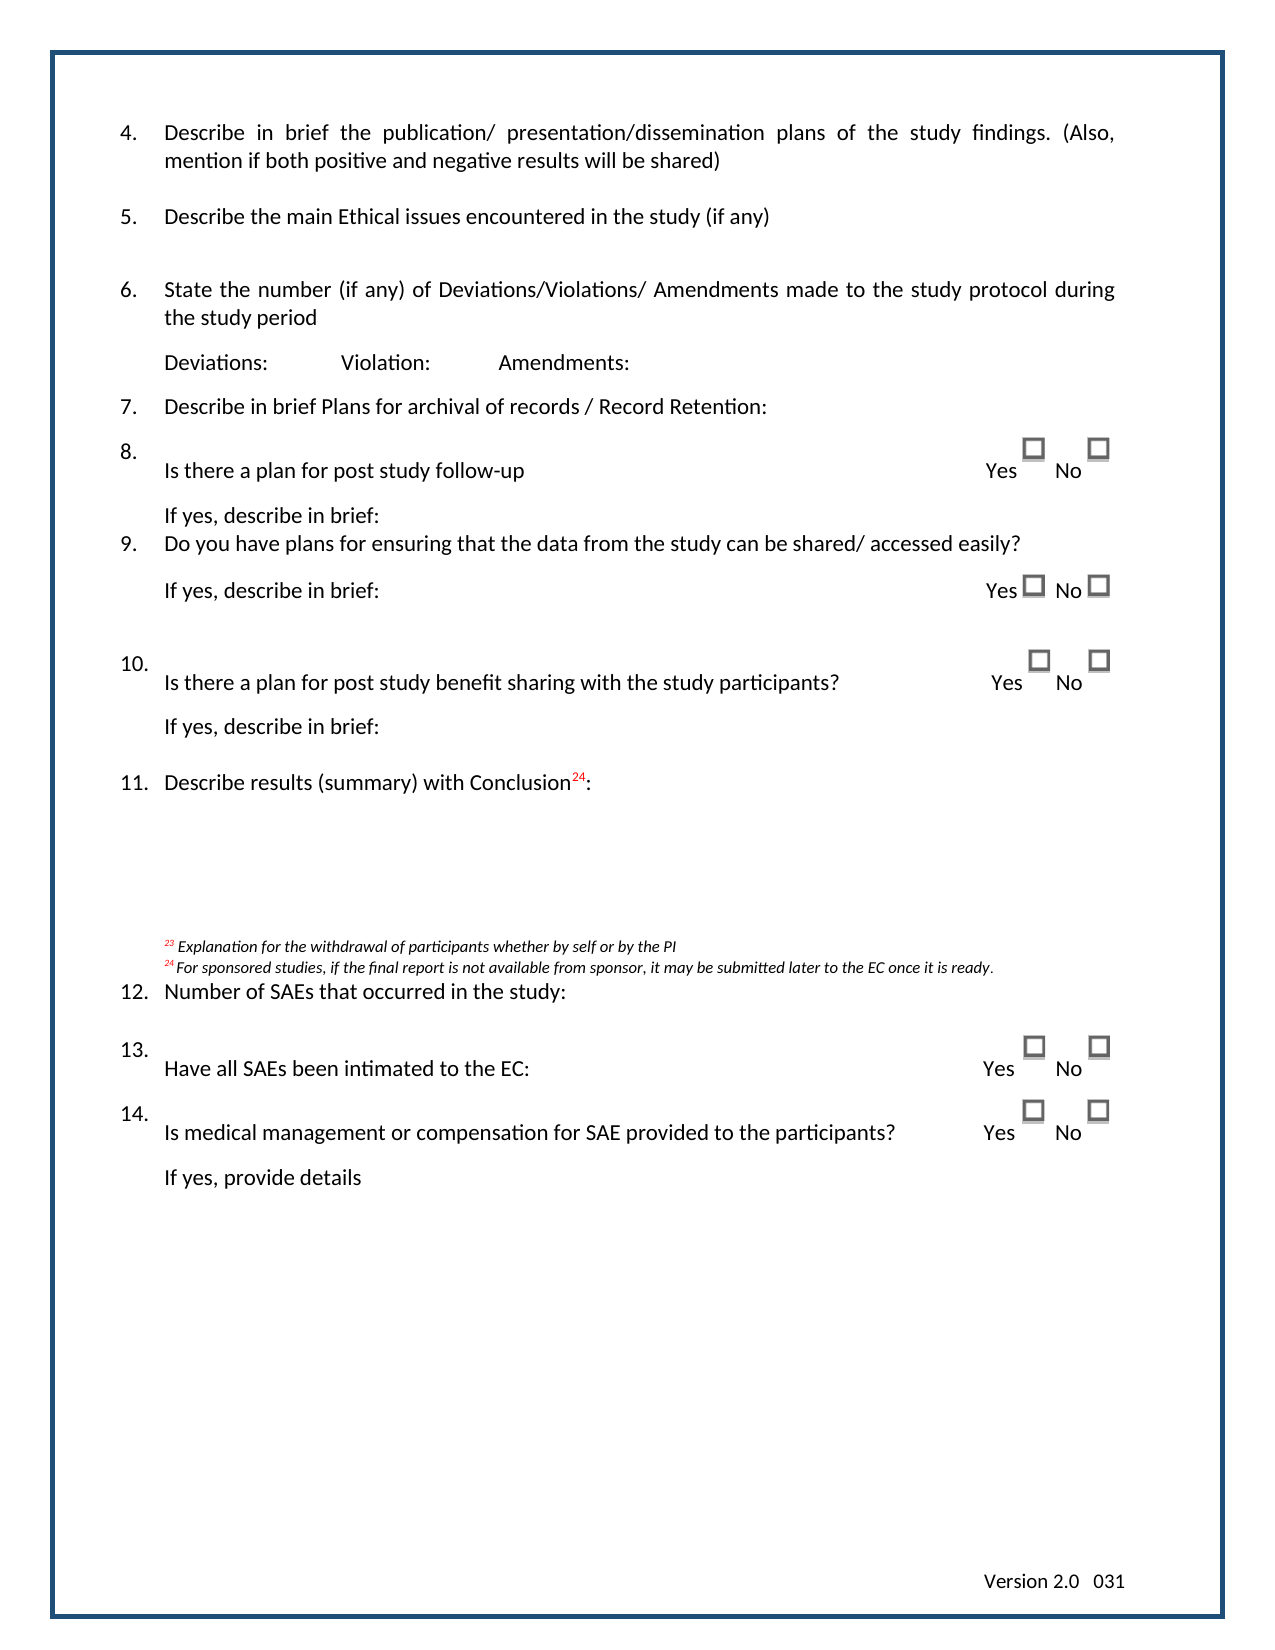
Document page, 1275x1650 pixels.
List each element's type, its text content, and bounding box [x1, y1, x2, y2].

table_cell [109, 1035, 153, 1099]
table_cell [109, 977, 153, 1035]
table_cell [109, 202, 153, 275]
table_cell Describe in brief Plans for archival of records / Record Retention: [153, 393, 1128, 437]
table_cell Number of SAEs that occurred in the study: [153, 977, 1128, 1035]
table_cell [109, 275, 153, 392]
table_cell [109, 529, 153, 649]
table_cell Is there a plan for post study benefit sharing with the study participants? Yes No If yes, describe in brief: [153, 649, 1128, 768]
table_cell [109, 769, 153, 977]
table_cell [109, 649, 153, 768]
table_cell Describe the main Ethical issues encountered in the study (if any) [153, 202, 1128, 275]
table_cell [109, 437, 153, 529]
table_cell [109, 1099, 153, 1331]
table_cell Is there a plan for post study follow-up Yes No If yes, describe in brief: [153, 437, 1128, 529]
table_cell Describe in brief the publication/ presentation/dissemination plans of the study findings. (Also, mention if both positive and negative results will be shared) [153, 118, 1128, 202]
table_cell Do you have plans for ensuring that the data from the study can be shared/ accessed easily? If yes, describe in brief: Yes No [153, 529, 1128, 649]
table_cell [109, 118, 153, 202]
table_cell Describe results (summary) with Conclusion24: 23 Explanation for the withdrawal of participants whether by self or by the PI 24 For sponsored studies, if the final report is not available from sponsor, it may be submitted later to the EC once it is ready. [153, 769, 1128, 977]
table_cell Is medical management or compensation for SAE provided to the participants? Yes No If yes, provide details [153, 1099, 1128, 1331]
table_cell Have all SAEs been intimated to the EC: Yes No [153, 1035, 1128, 1099]
table_cell State the number (if any) of Deviations/Violations/ Amendments made to the study protocol during the study period Deviations: Violation: Amendments: [153, 275, 1128, 392]
table_cell [109, 393, 153, 437]
